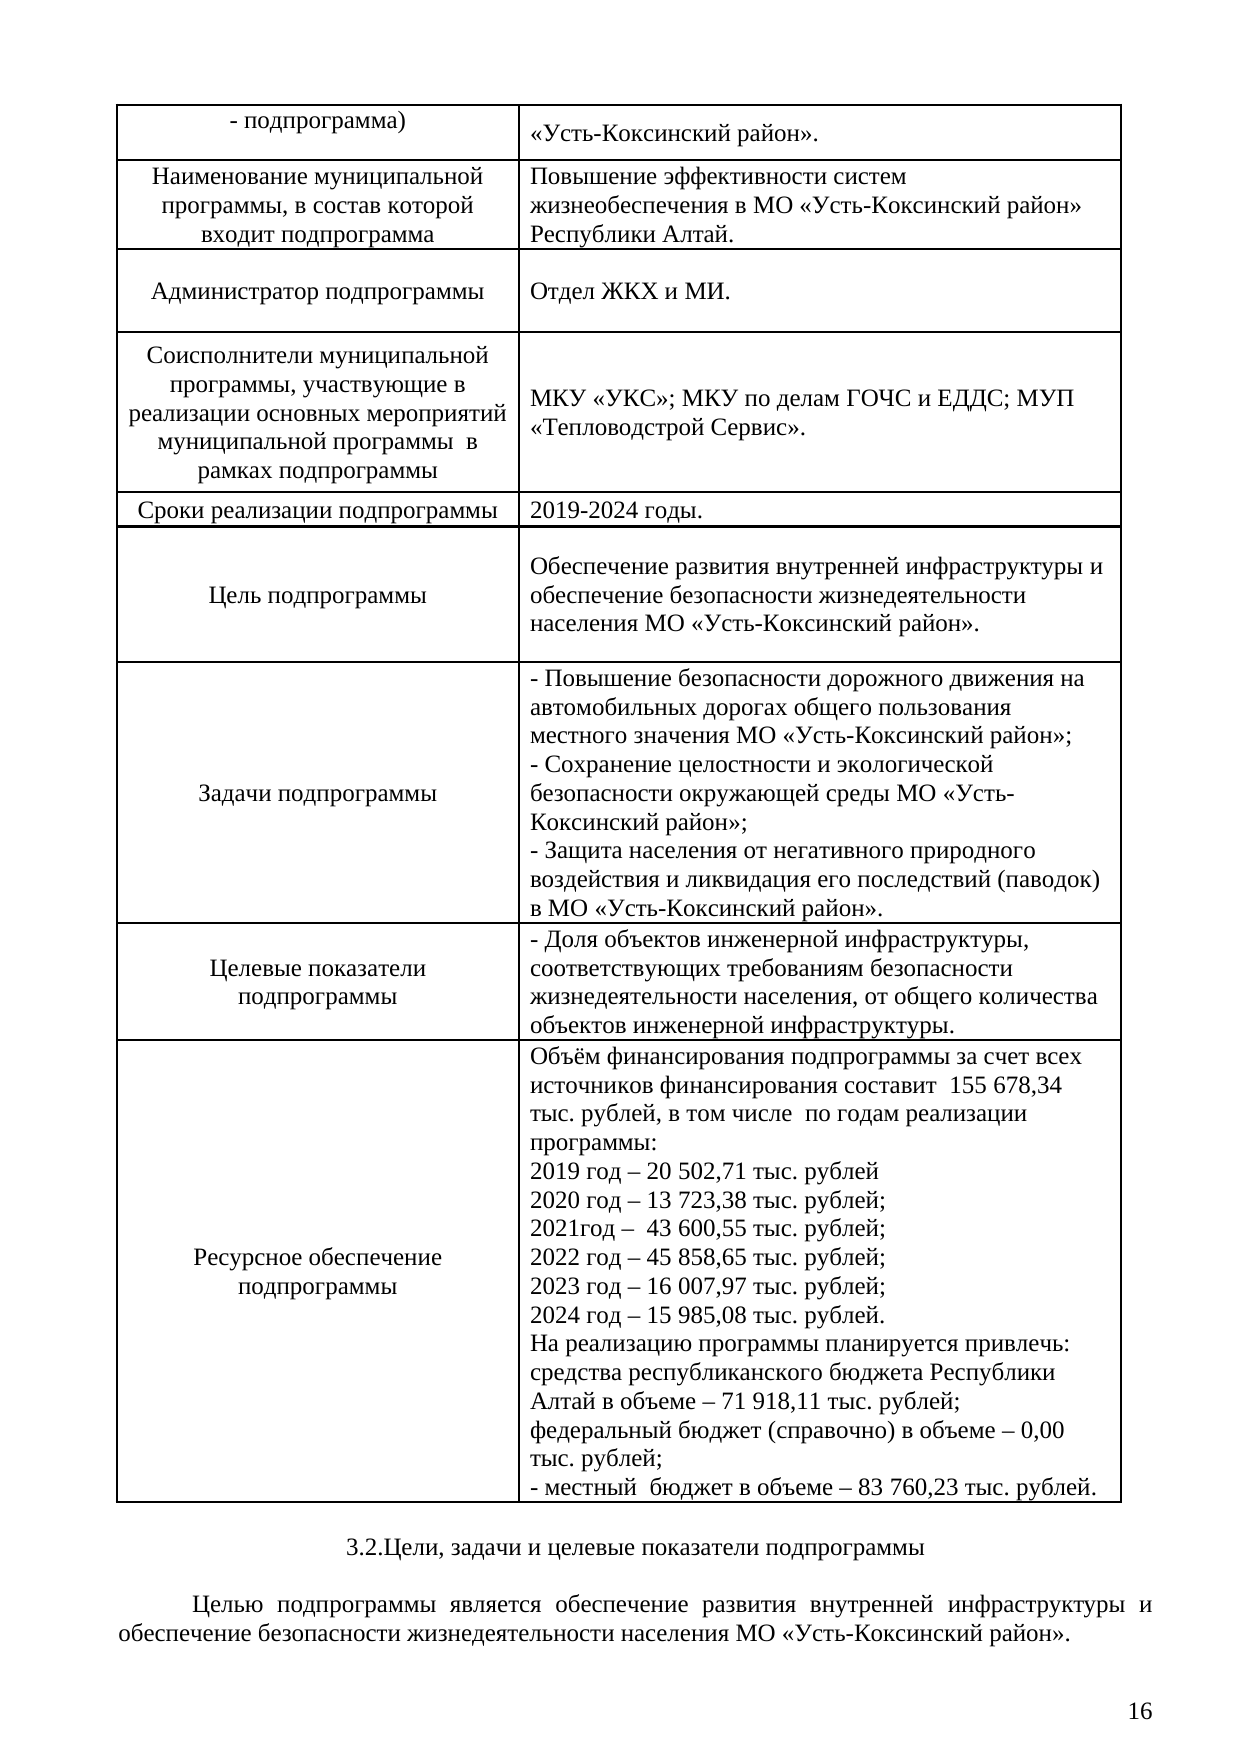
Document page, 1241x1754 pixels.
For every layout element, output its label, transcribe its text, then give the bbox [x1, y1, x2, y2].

table_cell Повышение эффективности систем жизнеобеспечения в МО «Усть-Коксинский район» Республики Алтай. [520, 161, 1120, 248]
table_cell - Доля объектов инженерной инфраструктуры, соответствующих требованиям безопасности жизнедеятельности населения, от общего количества объектов инженерной инфраструктуры. [520, 924, 1120, 1039]
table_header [118, 106, 518, 159]
table_cell Обеспечение развития внутренней инфраструктуры и обеспечение безопасности жизнедеятельности населения МО «Усть-Коксинский район». [520, 528, 1120, 661]
text 3.2.Цели, задачи и целевые показатели подпрограммы [118, 1532, 1152, 1561]
table_cell - Повышение безопасности дорожного движения на автомобильных дорогах общего пользования местного значения МО «Усть-Коксинский район»; - Сохранение целостности и экологической безопасности окружающей среды МО «Усть-Коксинский район»; - Защита населения от негативного природного воздействия и ликвидация его последствий (паводок) в МО «Усть-Коксинский район». [520, 663, 1120, 922]
table_cell МКУ «УКС»; МКУ по делам ГОЧС и ЕДДС; МУП «Тепловодстрой Сервис». [520, 333, 1120, 491]
table_cell Наименование муниципальной программы, в состав которой входит подпрограмма [118, 161, 518, 248]
table_cell Ресурсное обеспечение подпрограммы [118, 1041, 518, 1501]
text Целью подпрограммы является обеспечение развития внутренней инфраструктуры и обеспечение безопасности жизнедеятельности населения МО «Усть-Коксинский район». [118, 1589, 1152, 1647]
table_cell Цель подпрограммы [118, 528, 518, 661]
table_cell 2019-2024 годы. [520, 493, 1120, 525]
table_cell Сроки реализации подпрограммы [118, 493, 518, 525]
table_cell Задачи подпрограммы [118, 663, 518, 922]
table_cell Соисполнители муниципальной программы, участвующие в реализации основных мероприятий муниципальной программы в рамках подпрограммы [118, 333, 518, 491]
table_cell Администратор подпрограммы [118, 250, 518, 331]
table_cell Целевые показатели подпрограммы [118, 924, 518, 1039]
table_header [520, 106, 1120, 159]
table_cell Объём финансирования подпрограммы за счет всех источников финансирования составит 155 678,34 тыс. рублей, в том числе по годам реализации программы: 2019 год – 20 502,71 тыс. рублей 2020 год – 13 723,38 тыс. рублей; 2021год – 43 600,55 тыс. рублей; 2022 год – 45 858,65 тыс. рублей; 2023 год – 16 007,97 тыс. рублей; 2024 год – 15 985,08 тыс. рублей. На реализацию программы планируется привлечь: средства республиканского бюджета Республики Алтай в объеме – 71 918,11 тыс. рублей; федеральный бюджет (справочно) в объеме – 0,00 тыс. рублей; - местный бюджет в объеме – 83 760,23 тыс. рублей. [520, 1041, 1120, 1501]
table_cell Отдел ЖКХ и МИ. [520, 250, 1120, 331]
